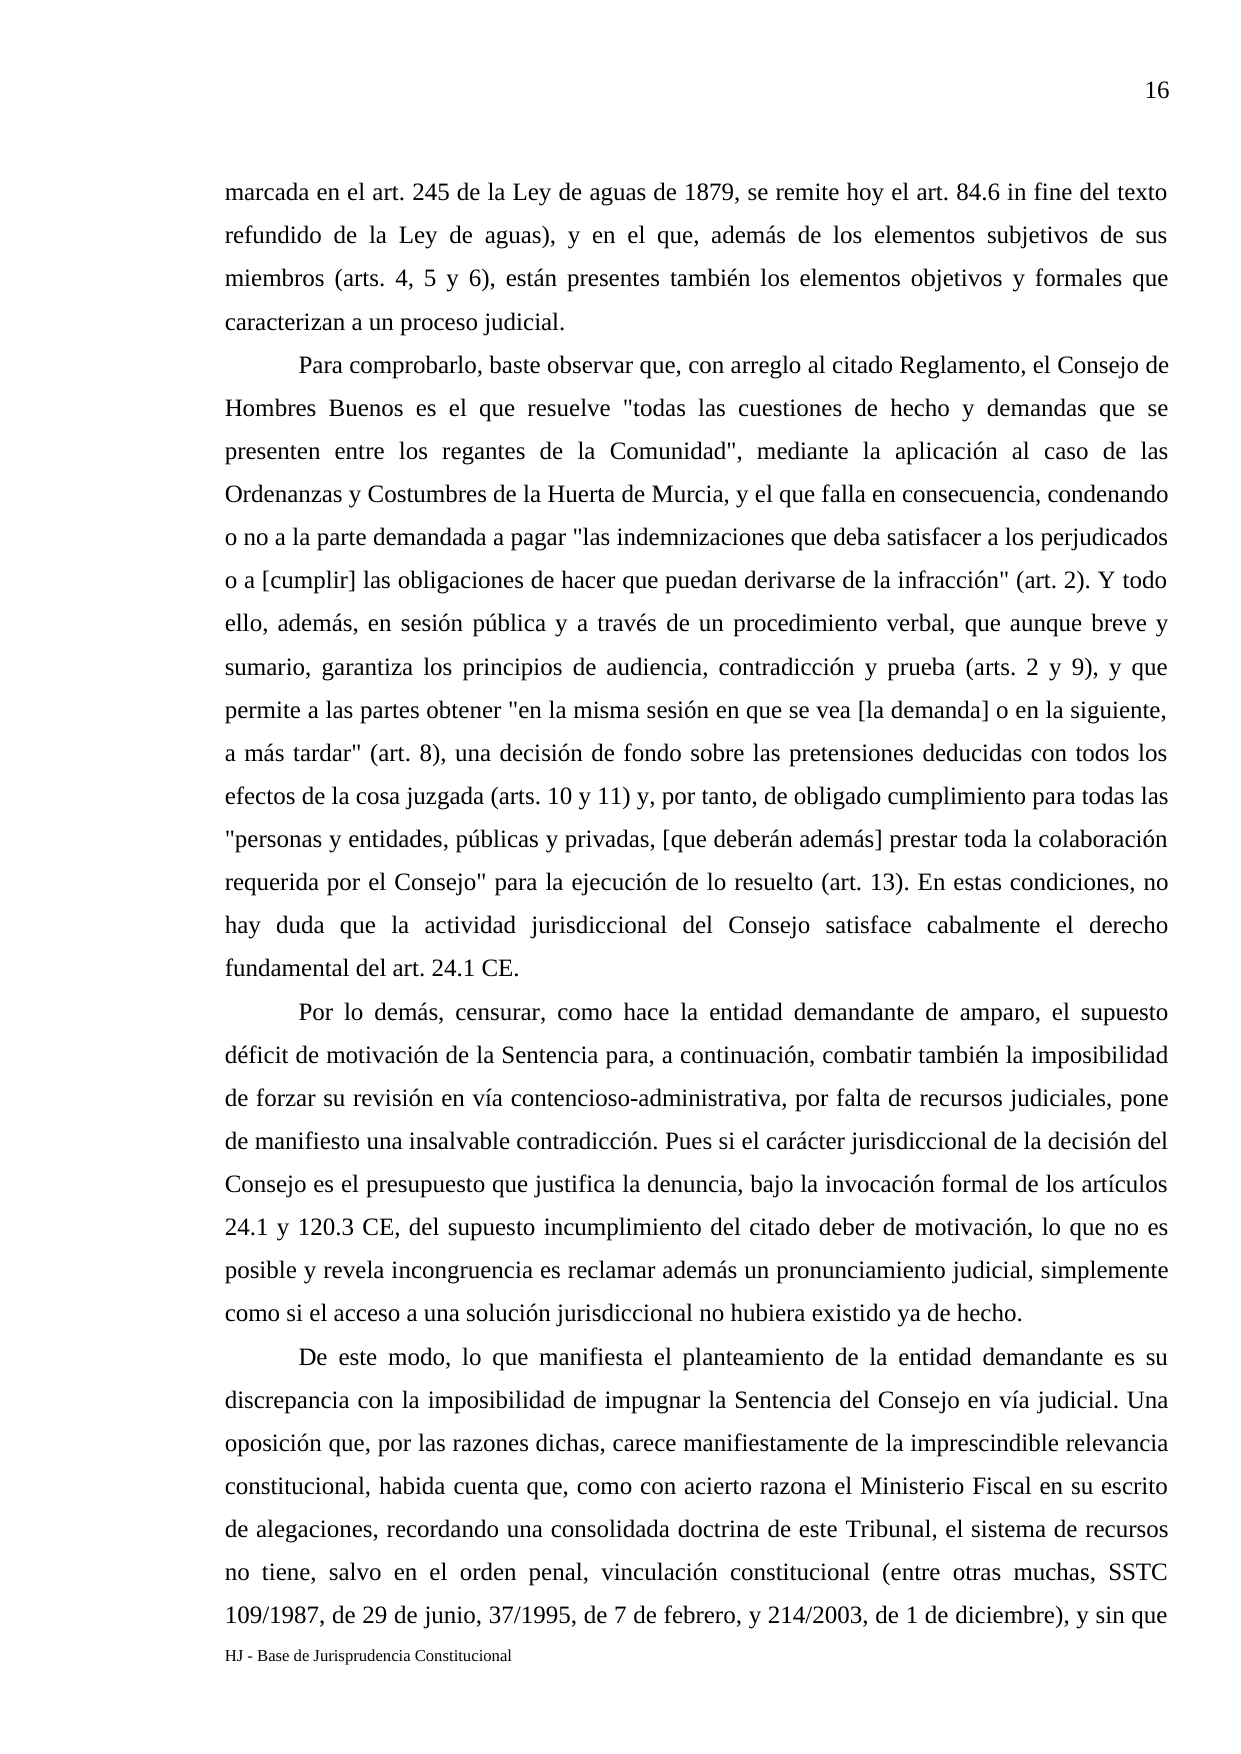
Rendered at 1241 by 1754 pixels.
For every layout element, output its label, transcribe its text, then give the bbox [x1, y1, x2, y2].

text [224, 1342, 1169, 1629]
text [224, 177, 1169, 335]
text Por lo demás, censurar, como hace la entidad demandante de amparo, el supuesto déficit de motivación de la Sentencia para, a continuación, combatir también la imposibilidad de forzar su revisión en vía contencioso-administrativa, por falta de recursos judiciales, pone de manifiesto una insalvable contradicción. Pues si el carácter jurisdiccional de la decisión del Consejo es el presupuesto que justifica la denuncia, bajo la invocación formal de los artículos 24.1 y 120.3 CE, del supuesto incumplimiento del citado deber de motivación, lo que no es posible y revela incongruencia es reclamar además un pronunciamiento judicial, simplemente como si el acceso a una solución jurisdiccional no hubiera existido ya de hecho. [224, 997, 1169, 1327]
text Para comprobarlo, baste observar que, con arreglo al citado Reglamento, el Consejo de Hombres Buenos es el que resuelve "todas las cuestiones de hecho y demandas que se presenten entre los regantes de la Comunidad", mediante la aplicación al caso de las Ordenanzas y Costumbres de la Huerta de Murcia, y el que falla en consecuencia, condenando o no a la parte demandada a pagar "las indemnizaciones que deba satisfacer a los perjudicados o a [cumplir] las obligaciones de hacer que puedan derivarse de la infracción" (art. 2). Y todo ello, además, en sesión pública y a través de un procedimiento verbal, que aunque breve y sumario, garantiza los principios de audiencia, contradicción y prueba (arts. 2 y 9), y que permite a las partes obtener "en la misma sesión en que se vea [la demanda] o en la siguiente, a más tardar" (art. 8), una decisión de fondo sobre las pretensiones deducidas con todos los efectos de la cosa juzgada (arts. 10 y 11) y, por tanto, de obligado cumplimiento para todas las "personas y entidades, públicas y privadas, [que deberán además] prestar toda la colaboración requerida por el Consejo" para la ejecución de lo resuelto (art. 13). En estas condiciones, no hay duda que la actividad jurisdiccional del Consejo satisface cabalmente el derecho fundamental del art. 24.1 CE. [224, 350, 1169, 982]
